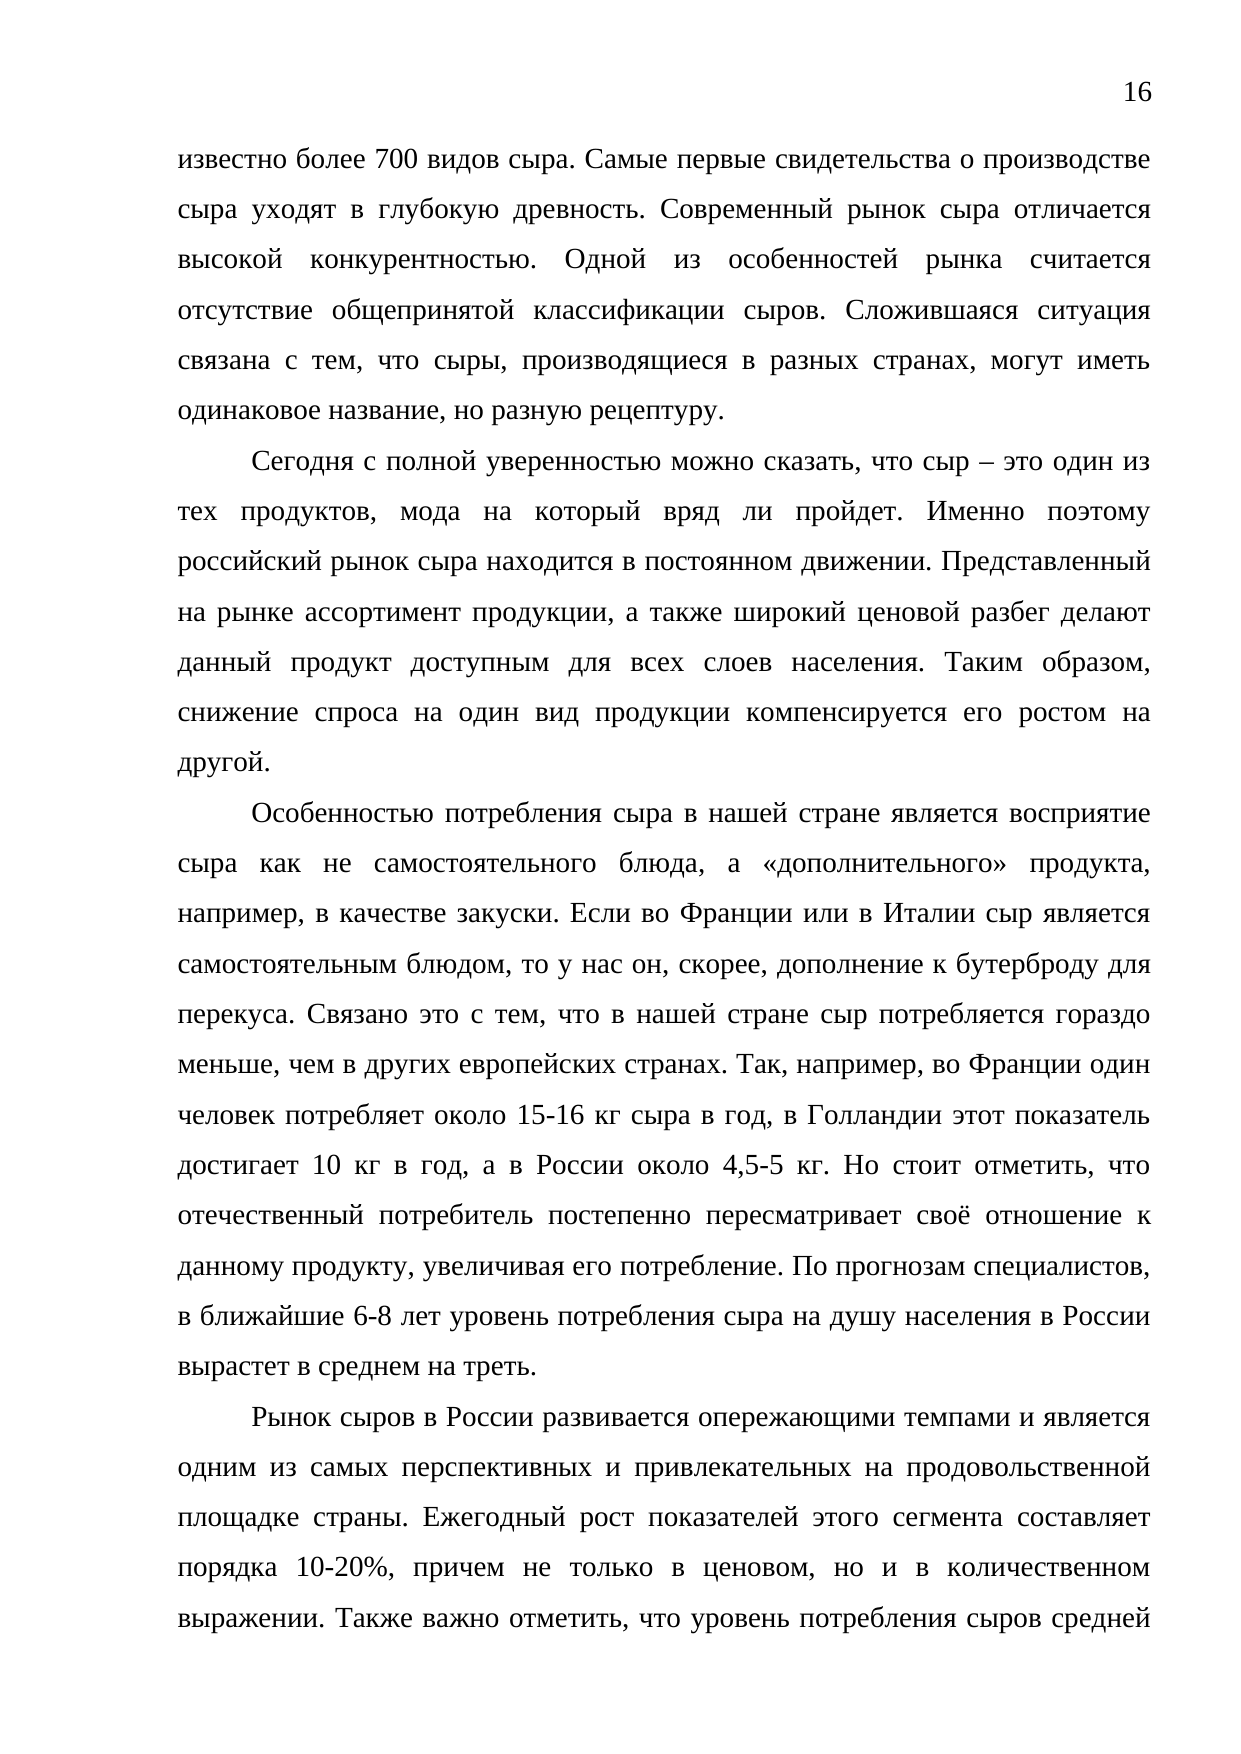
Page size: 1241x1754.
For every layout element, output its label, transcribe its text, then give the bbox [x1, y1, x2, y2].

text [177, 1399, 1152, 1633]
text Сегодня с полной уверенностью можно сказать, что сыр – это один из тех продуктов, мода на который вряд ли пройдет. Именно поэтому российский рынок сыра находится в постоянном движении. Представленный на рынке ассортимент продукции, а также широкий ценовой разбег делают данный продукт доступным для всех слоев населения. Таким образом, снижение спроса на один вид продукции компенсируется его ростом на другой. [177, 443, 1152, 778]
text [177, 141, 1152, 426]
text Особенностью потребления сыра в нашей стране является восприятие сыра как не самостоятельного блюда, а «дополнительного» продукта, например, в качестве закуски. Если во Франции или в Италии сыр является самостоятельным блюдом, то у нас он, скорее, дополнение к бутерброду для перекуса. Связано это с тем, что в нашей стране сыр потребляется гораздо меньше, чем в других европейских странах. Так, например, во Франции один человек потребляет около 15-16 кг сыра в год, в Голландии этот показатель достигает 10 кг в год, а в России около 4,5-5 кг. Но стоит отметить, что отечественный потребитель постепенно пересматривает своё отношение к данному продукту, увеличивая его потребление. По прогнозам специалистов, в ближайшие 6-8 лет уровень потребления сыра на душу населения в России вырастет в среднем на треть. [177, 795, 1152, 1382]
